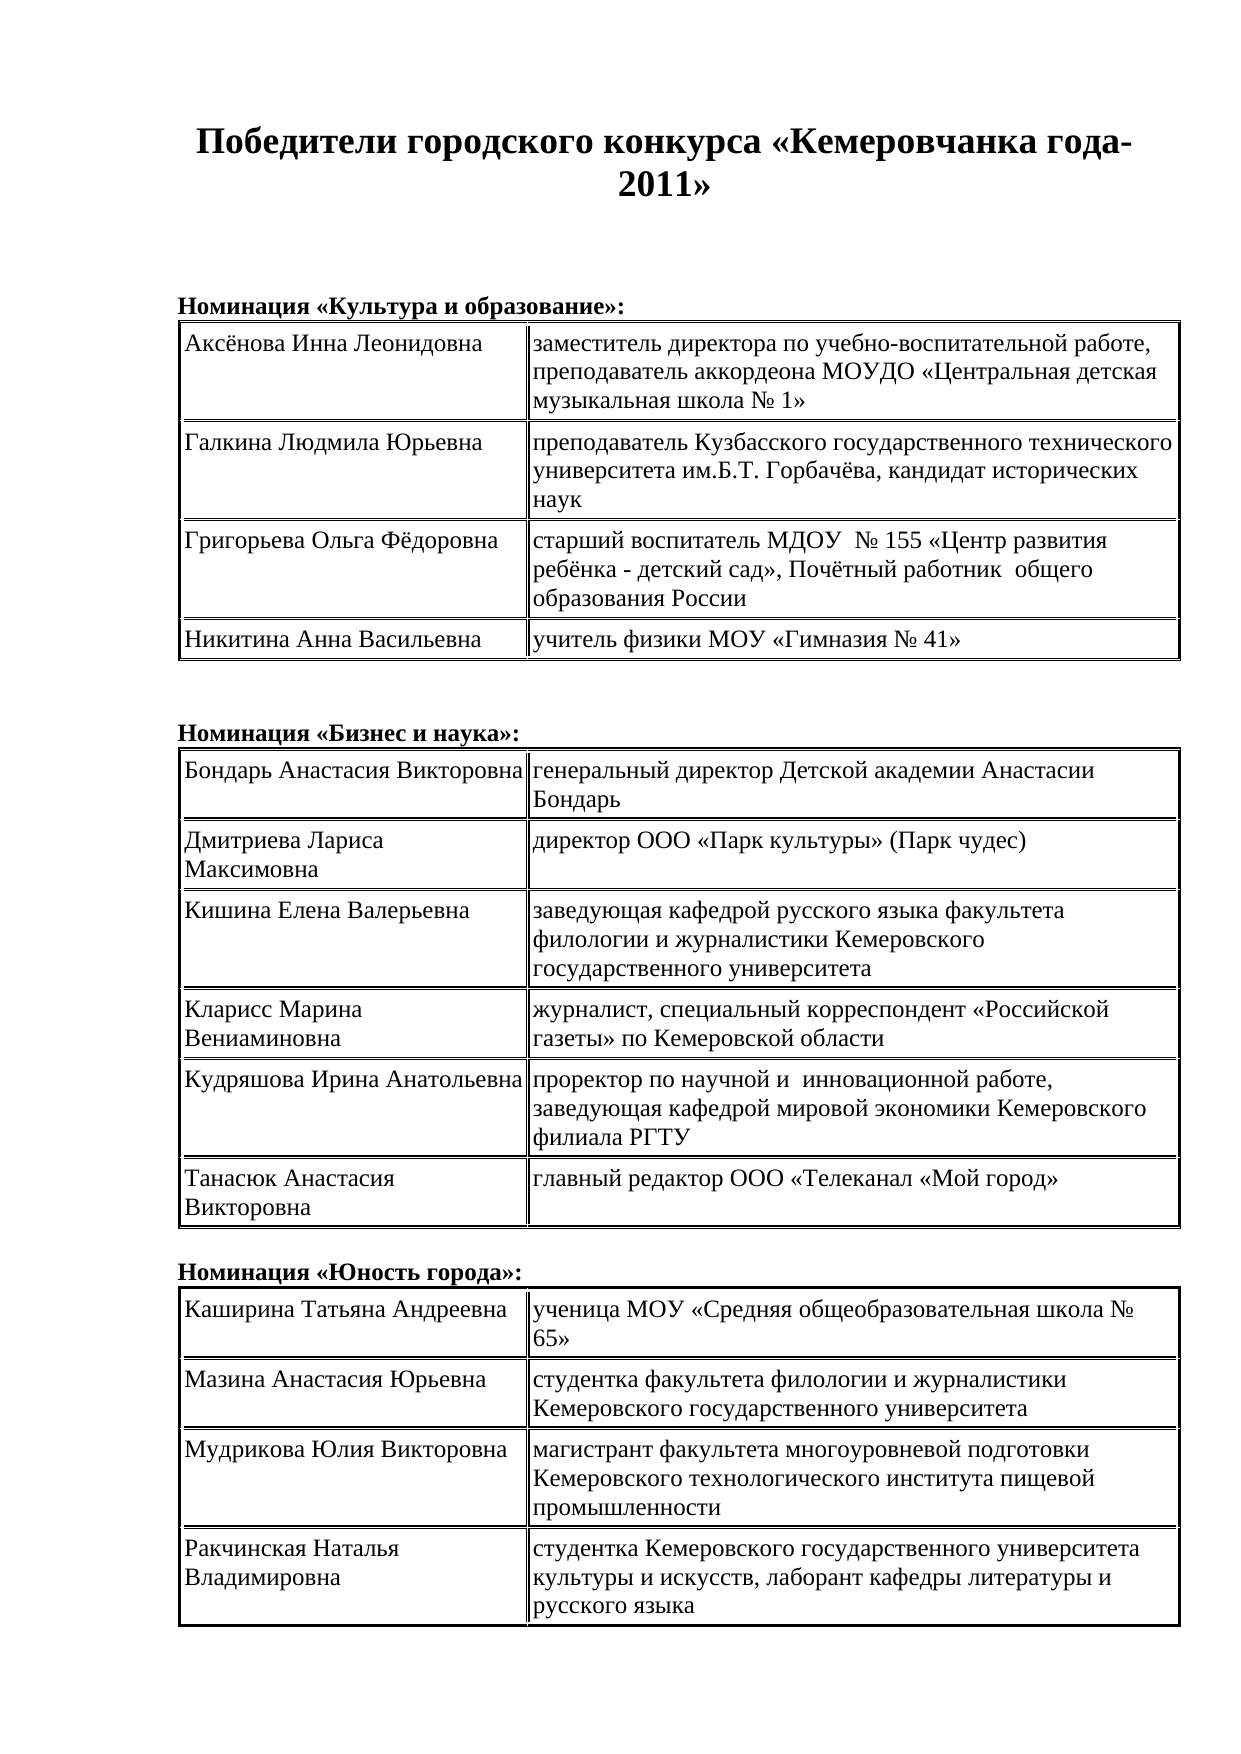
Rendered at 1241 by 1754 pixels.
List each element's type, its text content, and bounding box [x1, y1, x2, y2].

table_cell заведующая кафедрой русского языка факультета филологии и журналистики Кемеровского государственного университета [530, 888, 1179, 986]
table_header Каширина Татьяна Андреевна [181, 1288, 528, 1356]
table_cell Григорьева Ольга Фёдоровна [181, 518, 526, 616]
table_cell Мудрикова Юлия Викторовна [181, 1426, 526, 1525]
table_cell студентка Кемеровского государственного университета культуры и искусств, лаборант кафедры литературы и русского языка [528, 1525, 1179, 1624]
table_header заместитель директора по учебно-воспитательной работе, преподаватель аккордеона МОУДО «Центральная детская музыкальная школа № 1» [528, 323, 1178, 419]
table_cell Ракчинская Наталья Владимировна [181, 1525, 528, 1624]
table_cell Дмитриева Лариса Максимовна [181, 817, 526, 887]
table_cell Кудряшова Ирина Анатольевна [181, 1056, 526, 1155]
text Номинация «Культура и образование»: [177, 291, 1152, 320]
table_cell Кишина Елена Валерьевна [181, 888, 526, 986]
table_cell Никитина Анна Васильевна [181, 616, 528, 658]
table_cell проректор по научной и инновационной работе, заведующая кафедрой мировой экономики Кемеровского филиала РГТУ [530, 1056, 1179, 1155]
table_cell магистрант факультета многоуровневой подготовки Кемеровского технологического института пищевой промышленности [530, 1426, 1179, 1525]
table_cell главный редактор ООО «Телеканал «Мой город» [528, 1155, 1179, 1225]
text Номинация «Юность города»: [177, 1257, 1152, 1286]
table_cell Кларисс Марина Вениаминовна [181, 986, 526, 1056]
table_header генеральный директор Детской академии Анастасии Бондарь [528, 751, 1178, 817]
table_header ученица МОУ «Средняя общеобразовательная школа № 65» [528, 1289, 1178, 1356]
table_cell старший воспитатель МДОУ № 155 «Центр развития ребёнка - детский сад», Почётный работник общего образования России [530, 518, 1179, 616]
table_cell учитель физики МОУ «Гимназия № 41» [528, 616, 1179, 658]
table_cell Мазина Анастасия Юрьевна [181, 1356, 526, 1426]
table_header Бондарь Анастасия Викторовна [181, 749, 528, 817]
table_cell студентка факультета филологии и журналистики Кемеровского государственного университета [530, 1356, 1179, 1426]
table_cell журналист, специальный корреспондент «Российской газеты» по Кемеровской области [530, 986, 1179, 1056]
table_cell директор ООО «Парк культуры» (Парк чудес) [530, 817, 1179, 887]
text Победители городского конкурса «Кемеровчанка года-2011» [177, 118, 1152, 204]
table_cell Галкина Людмила Юрьевна [180, 419, 528, 517]
table_cell Танасюк Анастасия Викторовна [181, 1155, 528, 1225]
table_cell преподаватель Кузбасского государственного технического университета им.Б.Т. Горбачёва, кандидат исторических наук [528, 419, 1179, 517]
text Номинация «Бизнес и наука»: [177, 718, 1152, 747]
table_header Аксёнова Инна Леонидовна [180, 321, 528, 419]
